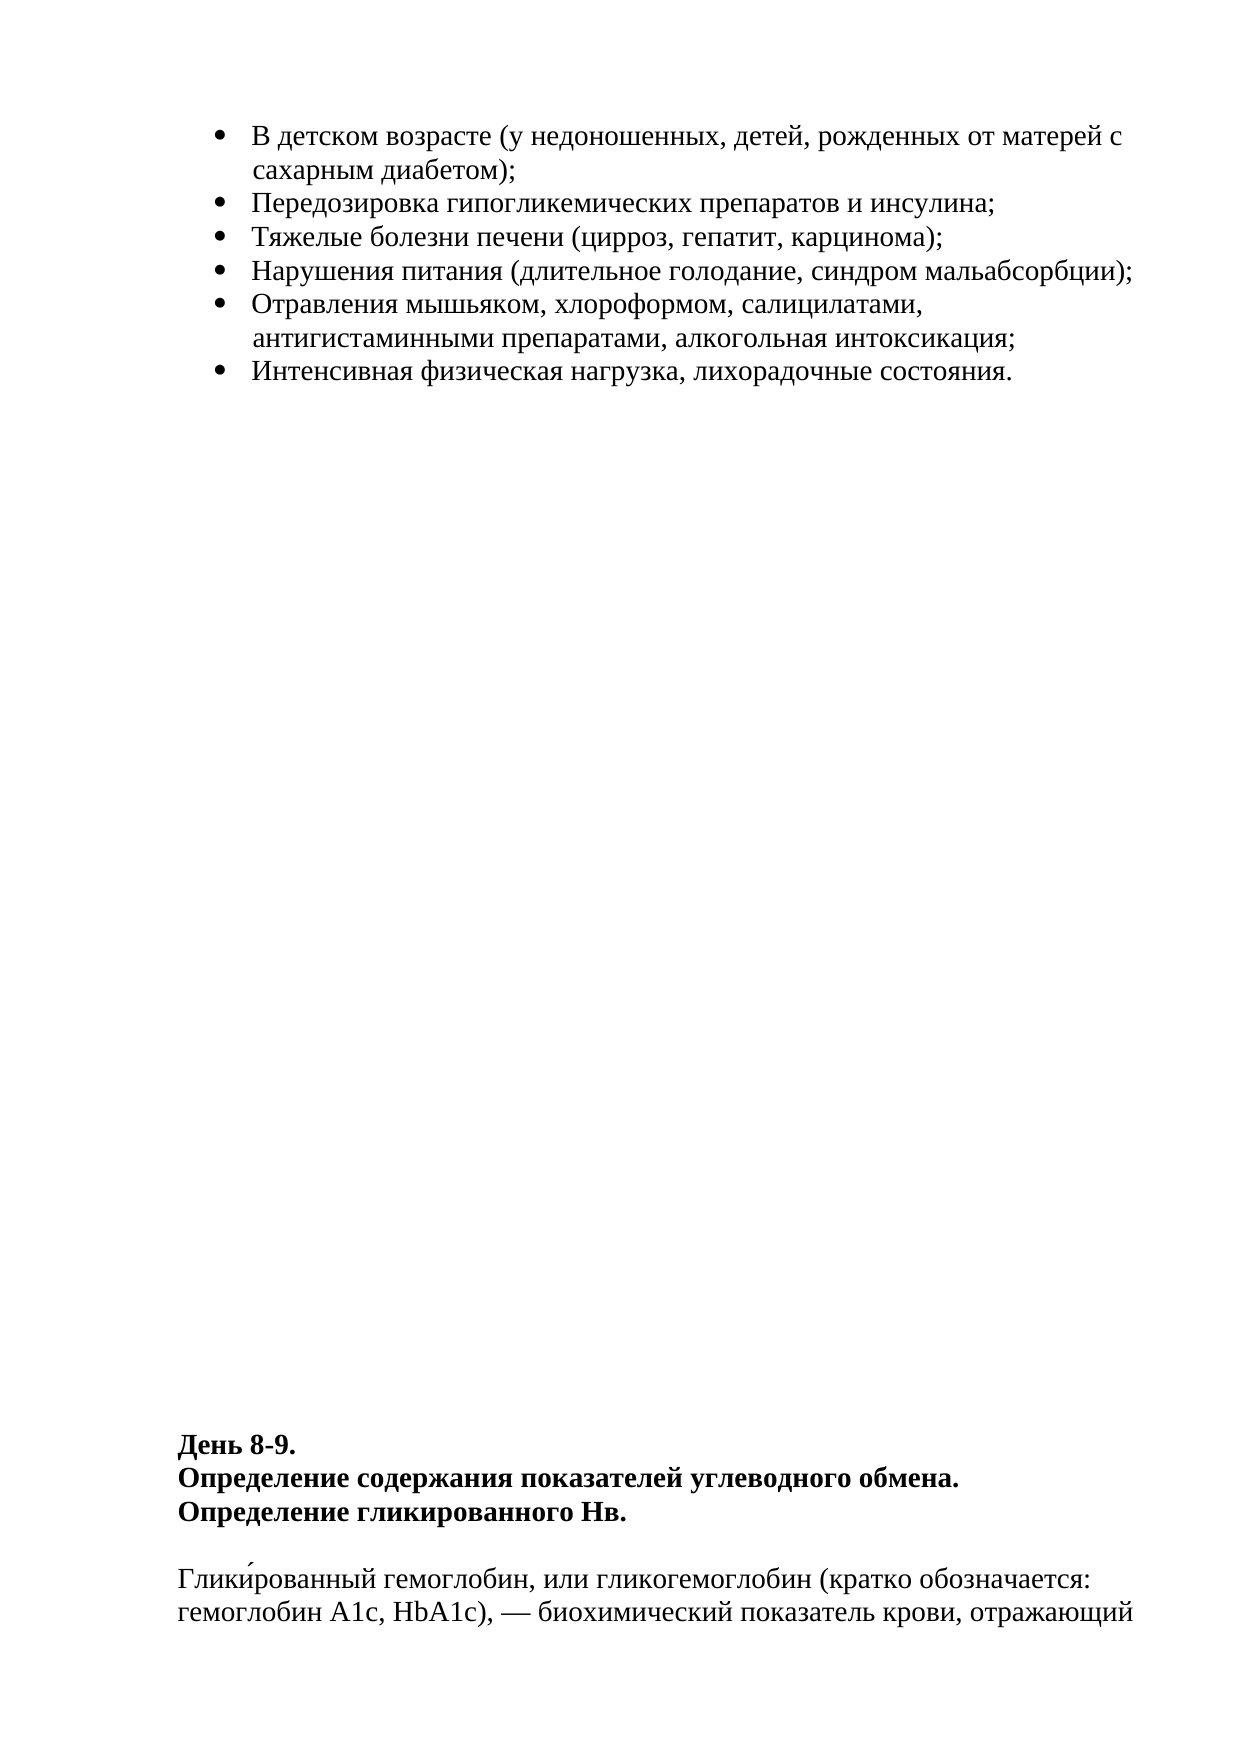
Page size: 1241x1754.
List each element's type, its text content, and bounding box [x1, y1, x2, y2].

list Передозировка гипогликемических препаратов и инсулина; [215, 185, 1152, 219]
list Интенсивная физическая нагрузка, лихорадочные состояния. [215, 353, 1152, 387]
list В детском возрасте (у недоношенных, детей, рожденных от матерей с сахарным диабетом); [215, 118, 1152, 185]
text Определение содержания показателей углеводного обмена. [177, 1460, 1152, 1494]
text Определение гликированного Нв. [177, 1494, 1152, 1527]
list Тяжелые болезни печени (цирроз, гепатит, карцинома); [215, 219, 1152, 253]
list Нарушения питания (длительное голодание, синдром мальабсорбции); [215, 253, 1152, 286]
list Отравления мышьяком, хлороформом, салицилатами, антигистаминными препаратами, алкогольная интоксикация; [215, 286, 1152, 353]
text День 8-9. [177, 1427, 1152, 1460]
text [177, 1561, 1152, 1628]
